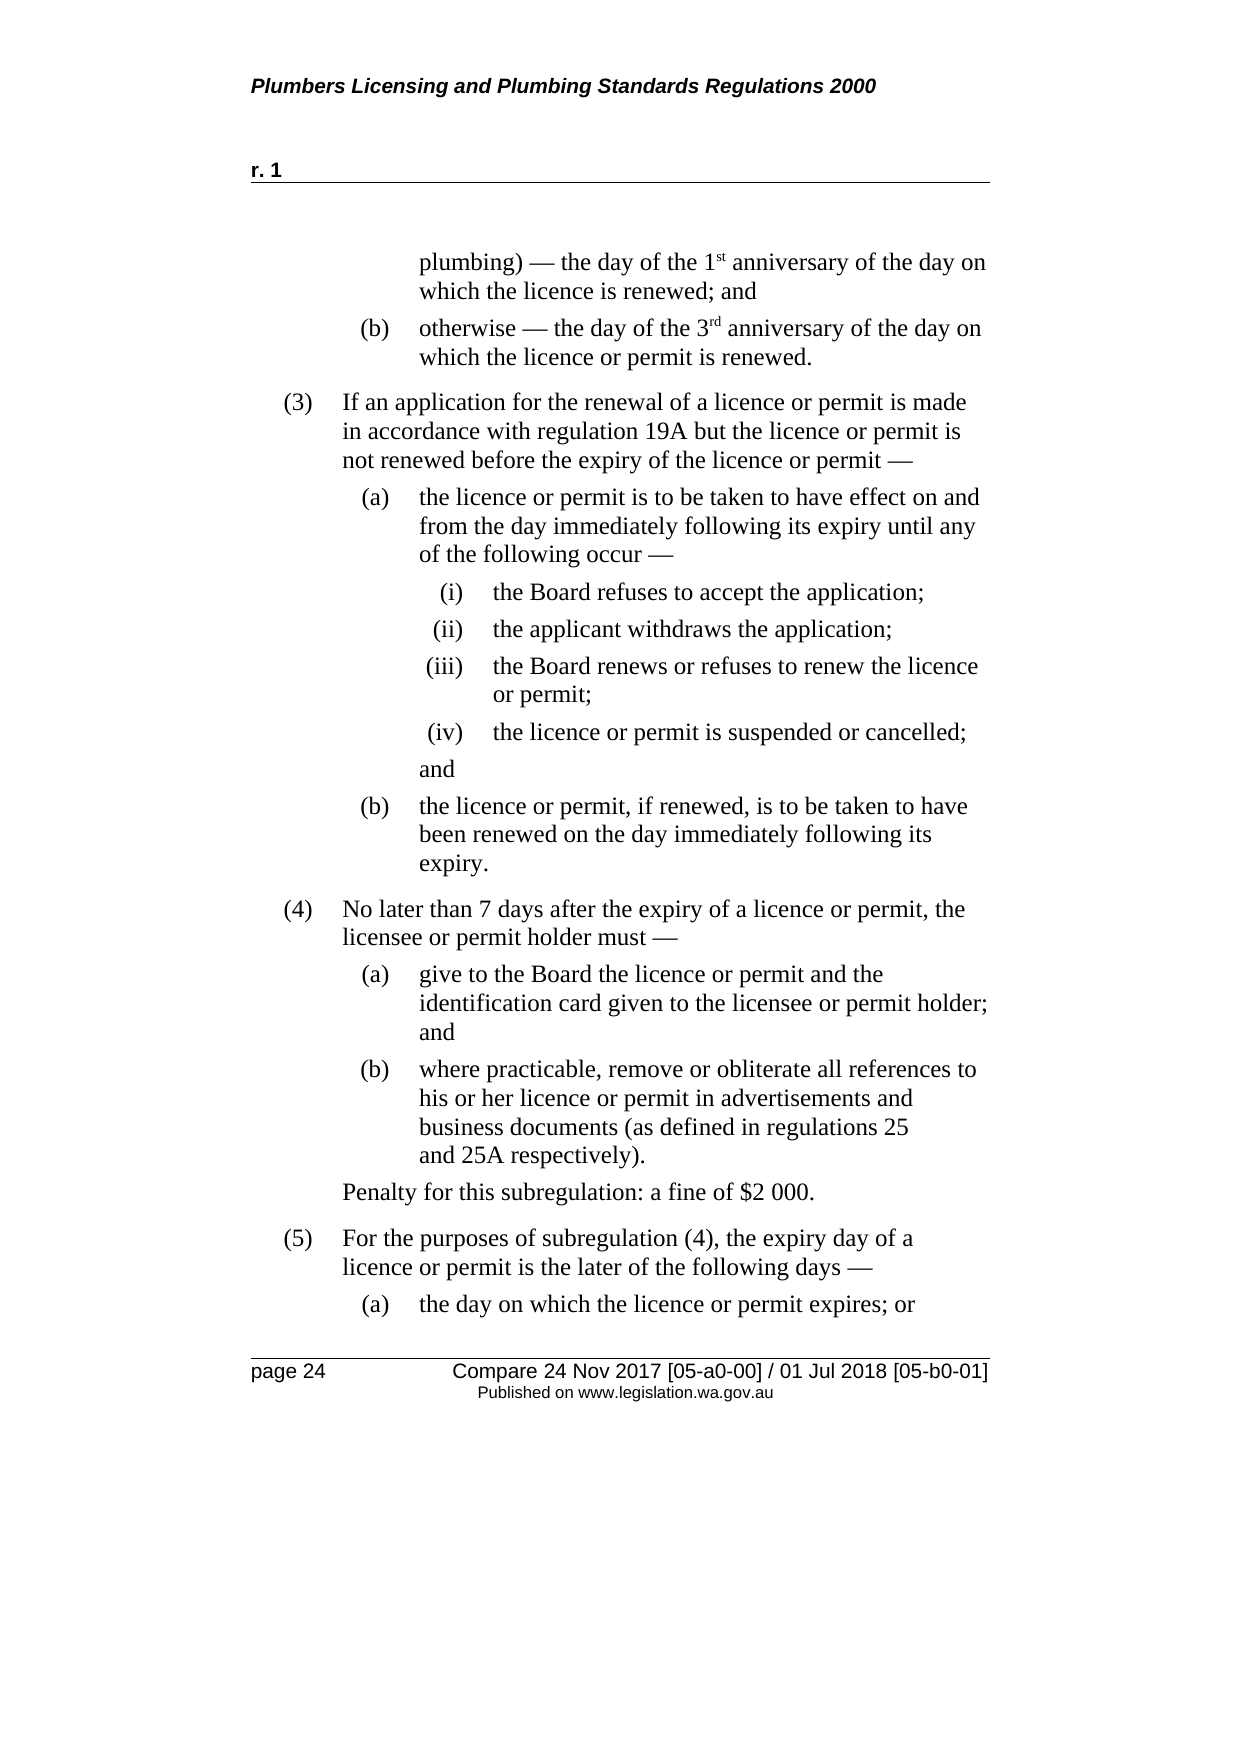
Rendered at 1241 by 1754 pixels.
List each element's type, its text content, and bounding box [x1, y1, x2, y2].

text (3) If an application for the renewal of a licence or permit is made in accordance with regulation 19A but the licence or permit is not renewed before the expiry of the licence or permit — [251, 387, 990, 474]
text (a) the day on which the licence or permit expires; or [251, 1289, 990, 1317]
text (ii) the applicant withdraws the application; [251, 614, 990, 642]
text (4) No later than 7 days after the expiry of a licence or permit, the licensee or permit holder must — [251, 894, 990, 951]
text (iii) the Board renews or refuses to renew the licence or permit; [251, 651, 990, 708]
text and [251, 754, 990, 782]
text (b) the licence or permit, if renewed, is to be taken to have been renewed on the day immediately following its expiry. [251, 791, 990, 877]
text Penalty for this subregulation: a fine of $2 000. [251, 1177, 990, 1206]
text (i) the Board refuses to accept the application; [251, 577, 990, 605]
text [251, 247, 990, 305]
text (b) otherwise — the day of the 3rd anniversary of the day on which the licence or permit is renewed. [251, 313, 990, 371]
text (5) For the purposes of subregulation (4), the expiry day of a licence or permit is the later of the following days — [251, 1223, 990, 1280]
text (b) where practicable, remove or obliterate all references to his or her licence or permit in advertisements and business documents (as defined in regulations 25 and 25A respectively). [251, 1054, 990, 1169]
text (a) the licence or permit is to be taken to have effect on and from the day immediately following its expiry until any of the following occur — [251, 482, 990, 568]
text (a) give to the Board the licence or permit and the identification card given to the licensee or permit holder; and [251, 959, 990, 1046]
text (iv) the licence or permit is suspended or cancelled; [251, 717, 990, 745]
